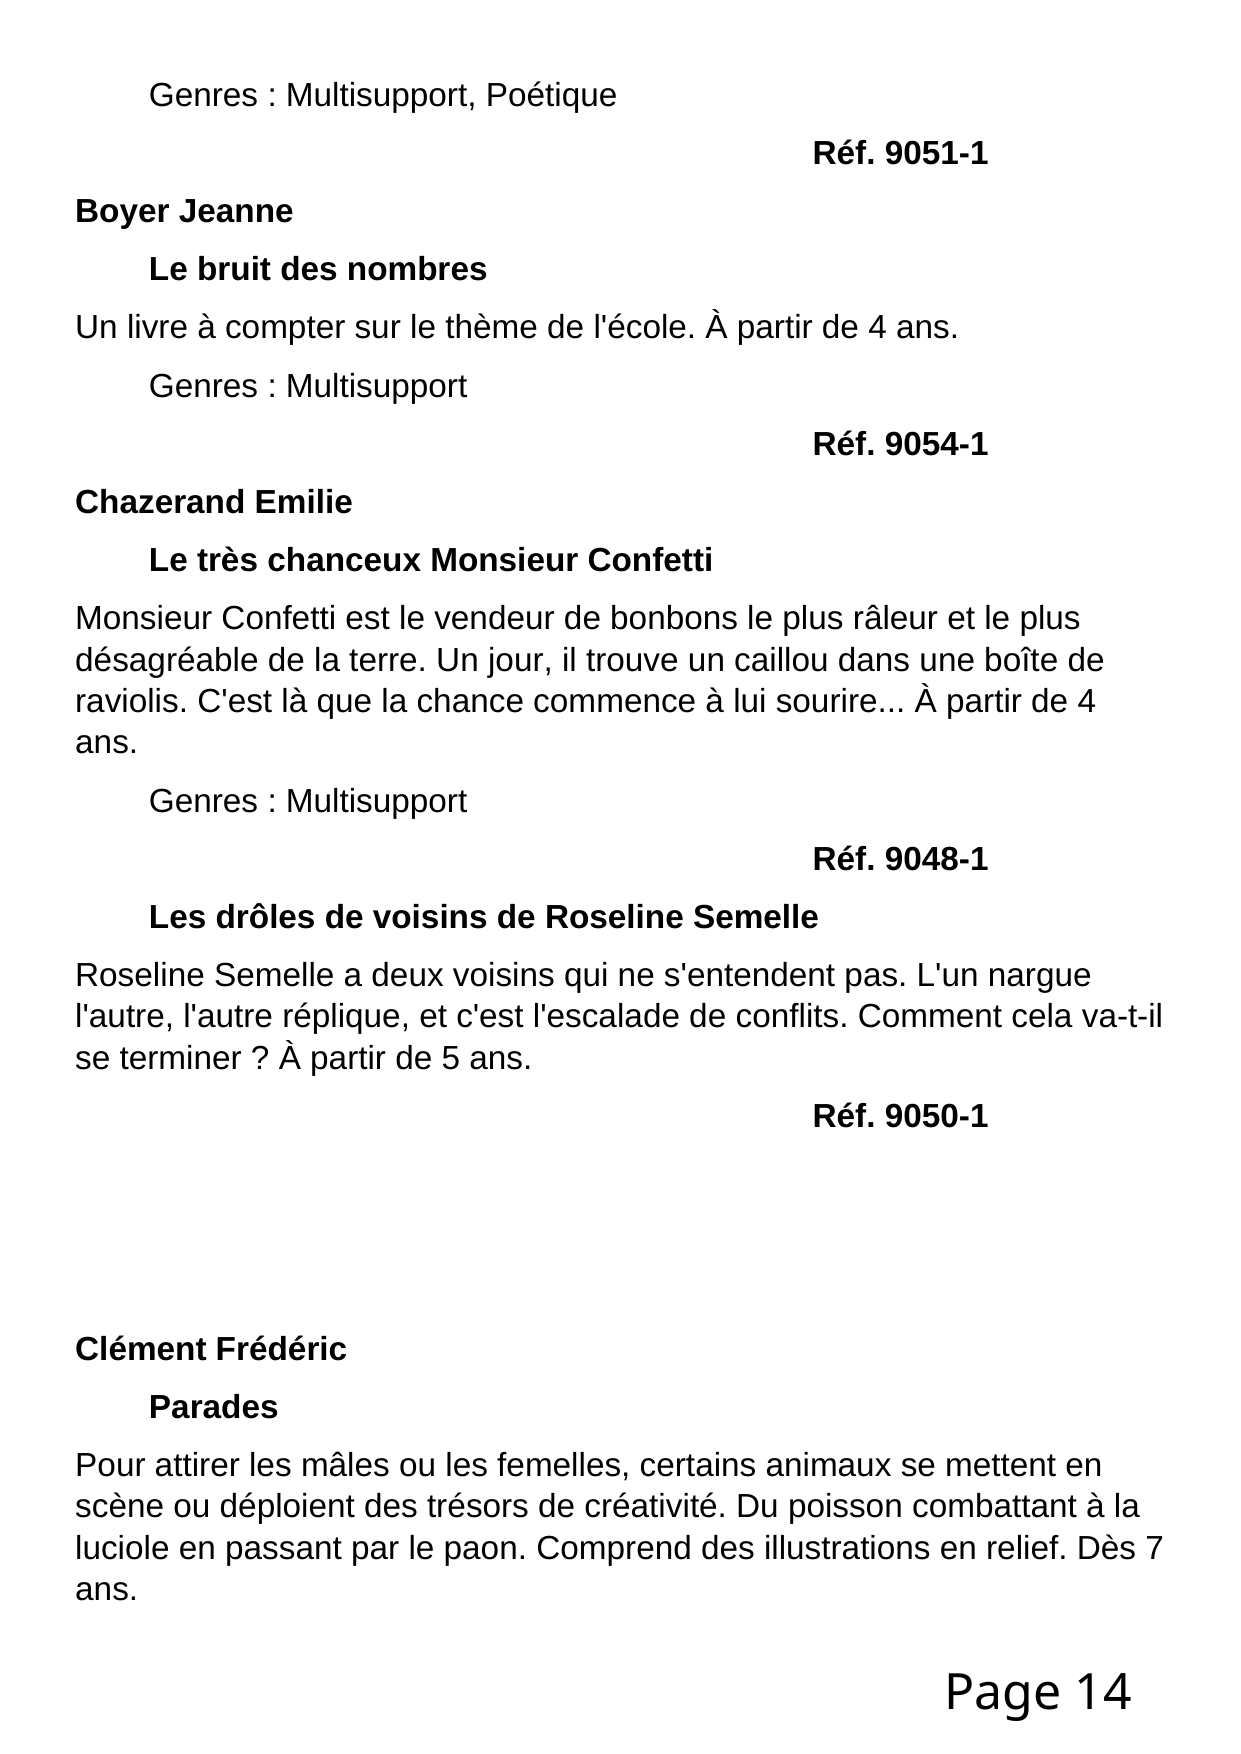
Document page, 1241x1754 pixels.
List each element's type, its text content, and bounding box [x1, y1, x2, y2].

text Genres : Multisupport, Poétique [75, 75, 1165, 113]
text Les drôles de voisins de Roseline Semelle [75, 897, 1165, 935]
text Chazerand Emilie [75, 482, 1165, 520]
text Un livre à compter sur le thème de l'école. À partir de 4 ans. [75, 307, 1165, 346]
text Pour attirer les mâles ou les femelles, certains animaux se mettent en scène ou déploient des trésors de créativité. Du poisson combattant à la luciole en passant par le paon. Comprend des illustrations en relief. Dès 7 ans. [75, 1445, 1165, 1608]
text Boyer Jeanne [75, 191, 1165, 230]
text Genres : Multisupport [75, 366, 1165, 404]
text Le bruit des nombres [75, 249, 1165, 288]
text Genres : Multisupport [75, 781, 1165, 819]
text Réf. 9048-1 [75, 839, 1165, 877]
text Roseline Semelle a deux voisins qui ne s'entendent pas. L'un nargue l'autre, l'autre réplique, et c'est l'escalade de conflits. Comment cela va-t-il se terminer ? À partir de 5 ans. [75, 955, 1165, 1076]
text Réf. 9050-1 [75, 1096, 1165, 1134]
text Parades [75, 1387, 1165, 1425]
text Clément Frédéric [75, 1328, 1165, 1367]
text Réf. 9054-1 [75, 424, 1165, 462]
text Le très chanceux Monsieur Confetti [75, 540, 1165, 578]
text Réf. 9051-1 [75, 133, 1165, 172]
text Monsieur Confetti est le vendeur de bonbons le plus râleur et le plus désagréable de la terre. Un jour, il trouve un caillou dans une boîte de raviolis. C'est là que la chance commence à lui sourire... À partir de 4 ans. [75, 598, 1165, 761]
